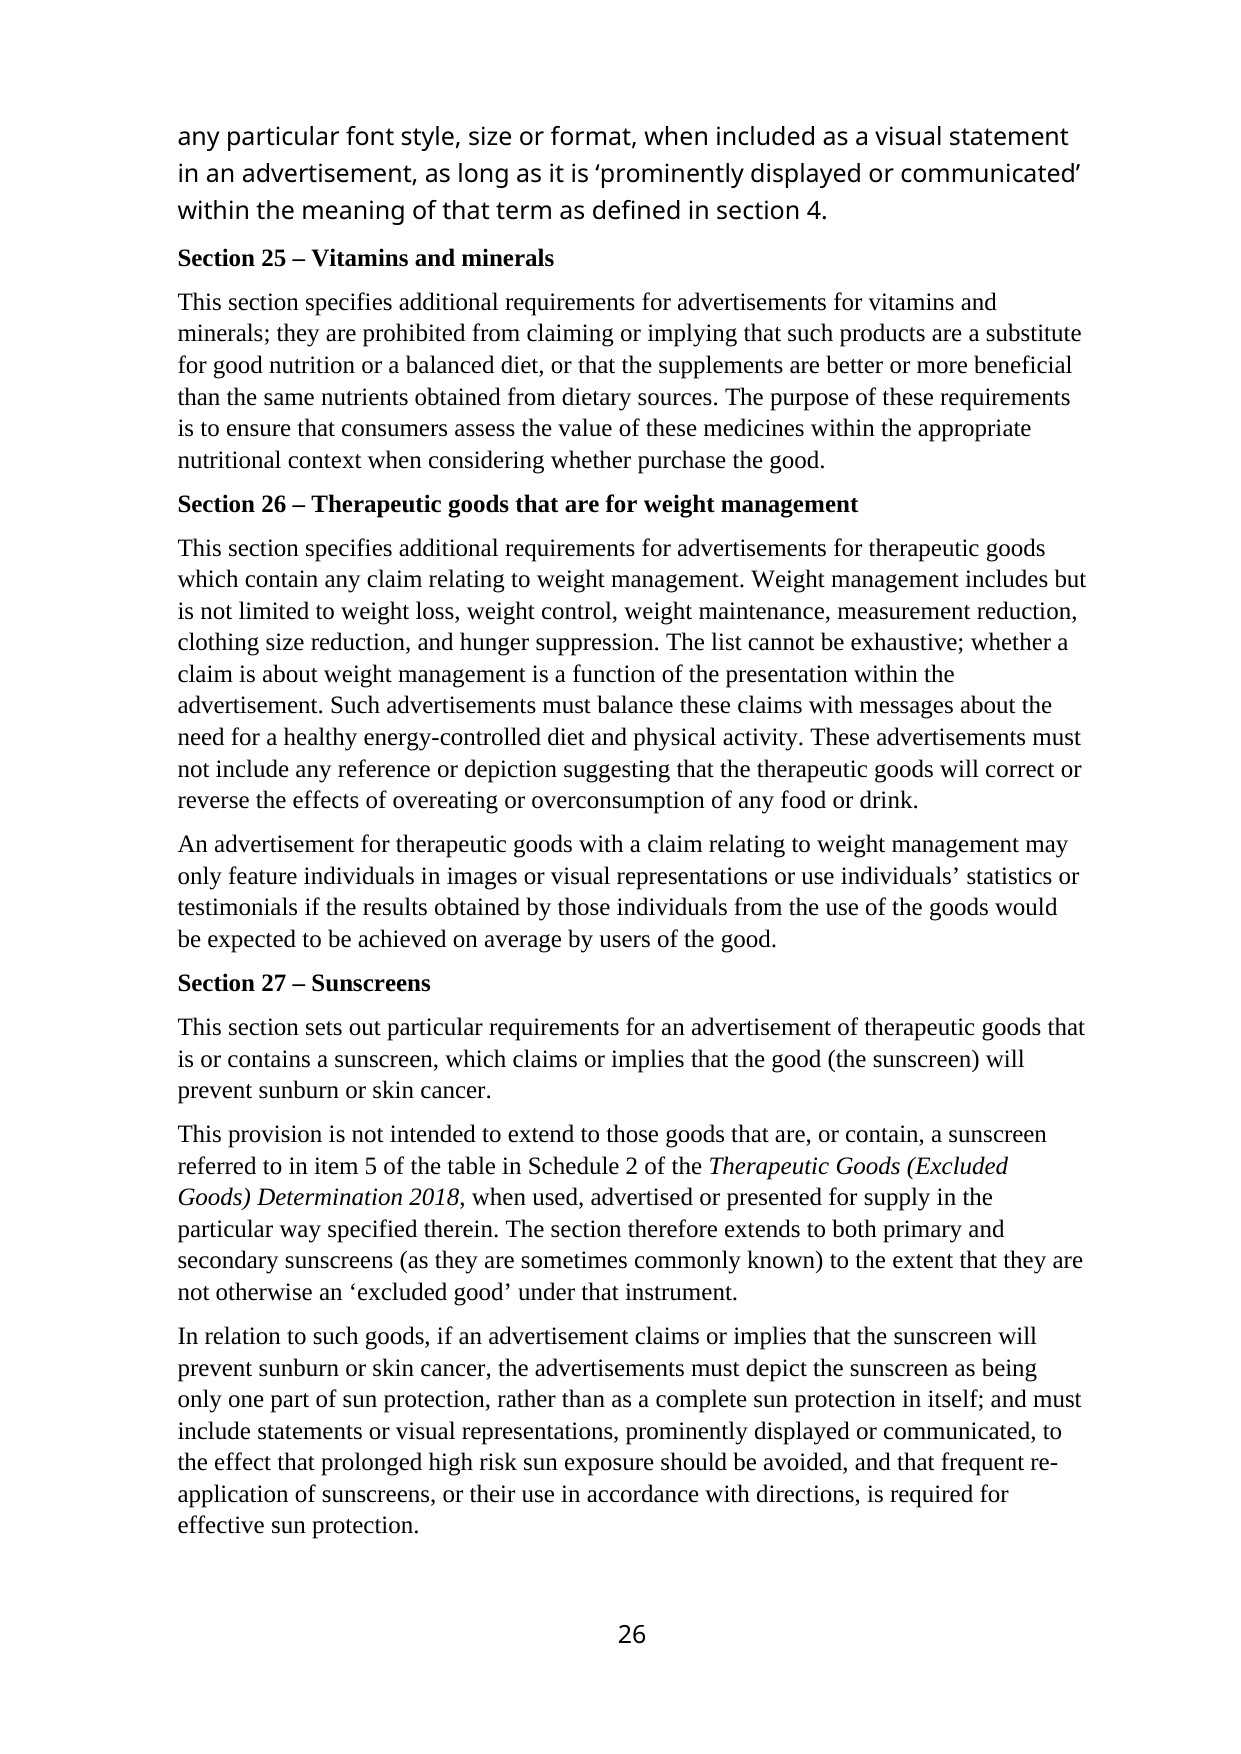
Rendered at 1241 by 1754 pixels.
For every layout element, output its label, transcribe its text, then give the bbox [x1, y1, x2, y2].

text Section 27 – Sunscreens [177, 968, 1087, 997]
text An advertisement for therapeutic goods with a claim relating to weight management may only feature individuals in images or visual representations or use individuals’ statistics or testimonials if the results obtained by those individuals from the use of the goods would be expected to be achieved on average by users of the good. [177, 829, 1087, 953]
text This section specifies additional requirements for advertisements for therapeutic goods which contain any claim relating to weight management. Weight management includes but is not limited to weight loss, weight control, weight maintenance, measurement reduction, clothing size reduction, and hunger suppression. The list cannot be exhaustive; whether a claim is about weight management is a function of the presentation within the advertisement. Such advertisements must balance these claims with messages about the need for a healthy energy-controlled diet and physical activity. These advertisements must not include any reference or depiction suggesting that the therapeutic goods will correct or reverse the effects of overeating or overconsumption of any food or drink. [177, 533, 1087, 814]
text In relation to such goods, if an advertisement claims or implies that the sunscreen will prevent sunburn or skin cancer, the advertisements must depict the sunscreen as being only one part of sun protection, rather than as a complete sun protection in itself; and must include statements or visual representations, prominently displayed or communicated, to the effect that prolonged high risk sun exposure should be avoided, and that frequent re-application of sunscreens, or their use in accordance with directions, is required for effective sun protection. [177, 1321, 1087, 1539]
text This section sets out particular requirements for an advertisement of therapeutic goods that is or contains a sunscreen, which claims or implies that the good (the sunscreen) will prevent sunburn or skin cancer. [177, 1012, 1087, 1104]
text Section 25 – Vitamins and minerals [177, 243, 1087, 272]
text This section specifies additional requirements for advertisements for vitamins and minerals; they are prohibited from claiming or implying that such products are a substitute for good nutrition or a balanced diet, or that the supplements are better or more beneficial than the same nutrients obtained from dietary sources. The purpose of these requirements is to ensure that consumers assess the value of these medicines within the appropriate nutritional context when considering whether purchase the good. [177, 287, 1087, 473]
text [177, 118, 1087, 227]
text Section 26 – Therapeutic goods that are for weight management [177, 489, 1087, 517]
text This provision is not intended to extend to those goods that are, or contain, a sunscreen referred to in item 5 of the table in Schedule 2 of the Therapeutic Goods (Excluded Goods) Determination 2018, when used, advertised or presented for supply in the particular way specified therein. The section therefore extends to both primary and secondary sunscreens (as they are sometimes commonly known) to the extent that they are not otherwise an ‘excluded good’ under that instrument. [177, 1119, 1087, 1306]
